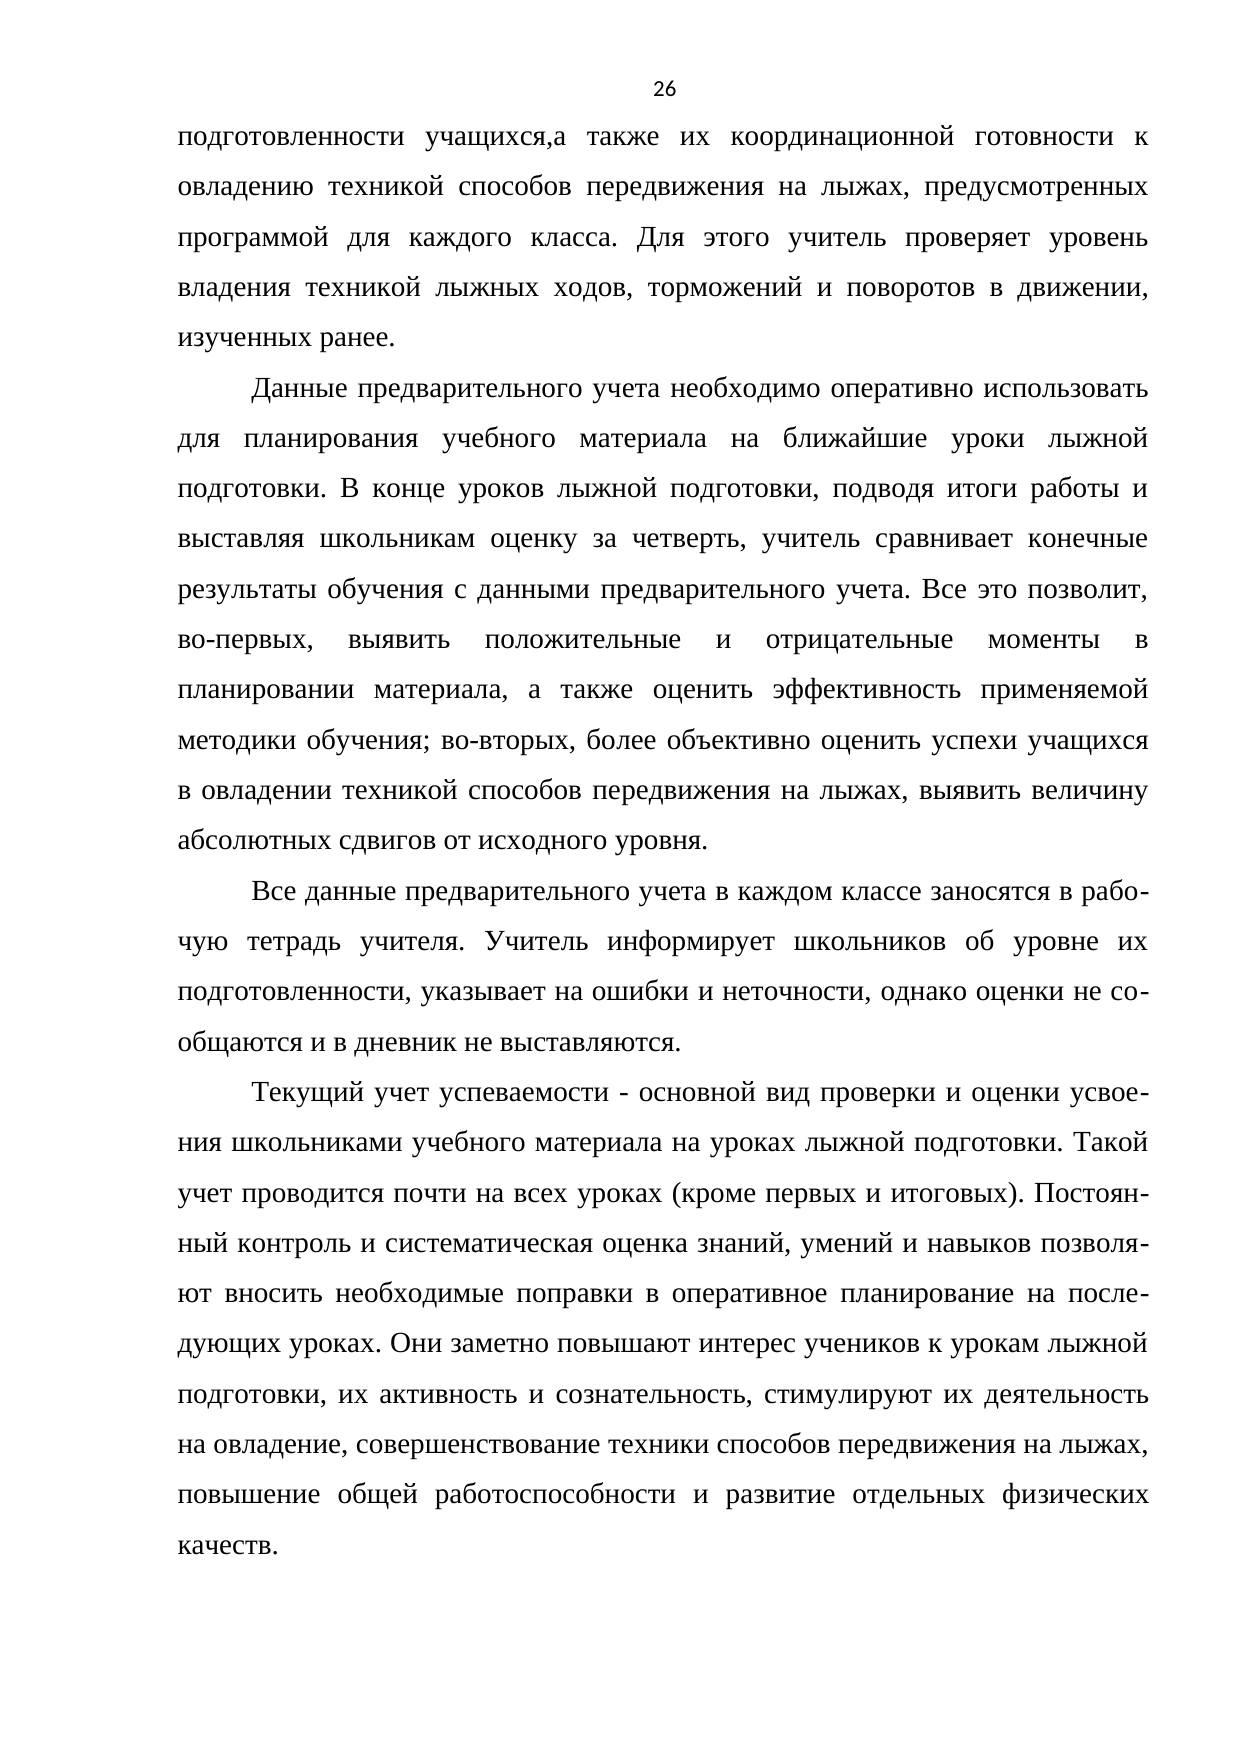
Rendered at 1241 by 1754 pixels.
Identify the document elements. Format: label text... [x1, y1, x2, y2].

text Текущий учет успеваемости - основной вид проверки и оценки усвоения школьниками учебного материала на уроках лыжной подготовки. Такой учет проводится почти на всех уроках (кроме первых и итоговых). Постоянный контроль и систематическая оценка знаний, умений и навыков позволяют вносить необходимые поправки в оперативное планирование на последующих уроках. Они заметно повышают интерес учеников к урокам лыжной подготовки, их активность и сознательность, стимулируют их деятельность на овладение, совершенствование техники способов передвижения на лыжах, повышение общей работоспособности и развитие отдельных физических качеств. [177, 1074, 1149, 1560]
text Данные предварительного учета необходимо оперативно использовать для планирования учебного материала на ближайшие уроки лыжной подготовки. В конце уроков лыжной подготовки, подводя итоги работы и выставляя школьникам оценку за четверть, учитель сравнивает конечные результаты обучения с данными предварительного учета. Все это позволит, во-первых, выявить положительные и отрицательные моменты в планировании материала, а также оценить эффективность применяемой методики обучения; во-вторых, более объективно оценить успехи учащихся в овладении техникой способов передвижения на лыжах, выявить величину абсолютных сдвигов от исходного уровня. [177, 370, 1149, 856]
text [177, 118, 1149, 353]
text Все данные предварительного учета в каждом классе заносятся в рабочую тетрадь учителя. Учитель информирует школьников об уровне их подготовленности, указывает на ошибки и неточности, однако оценки не сообщаются и в дневник не выставляются. [177, 873, 1149, 1057]
